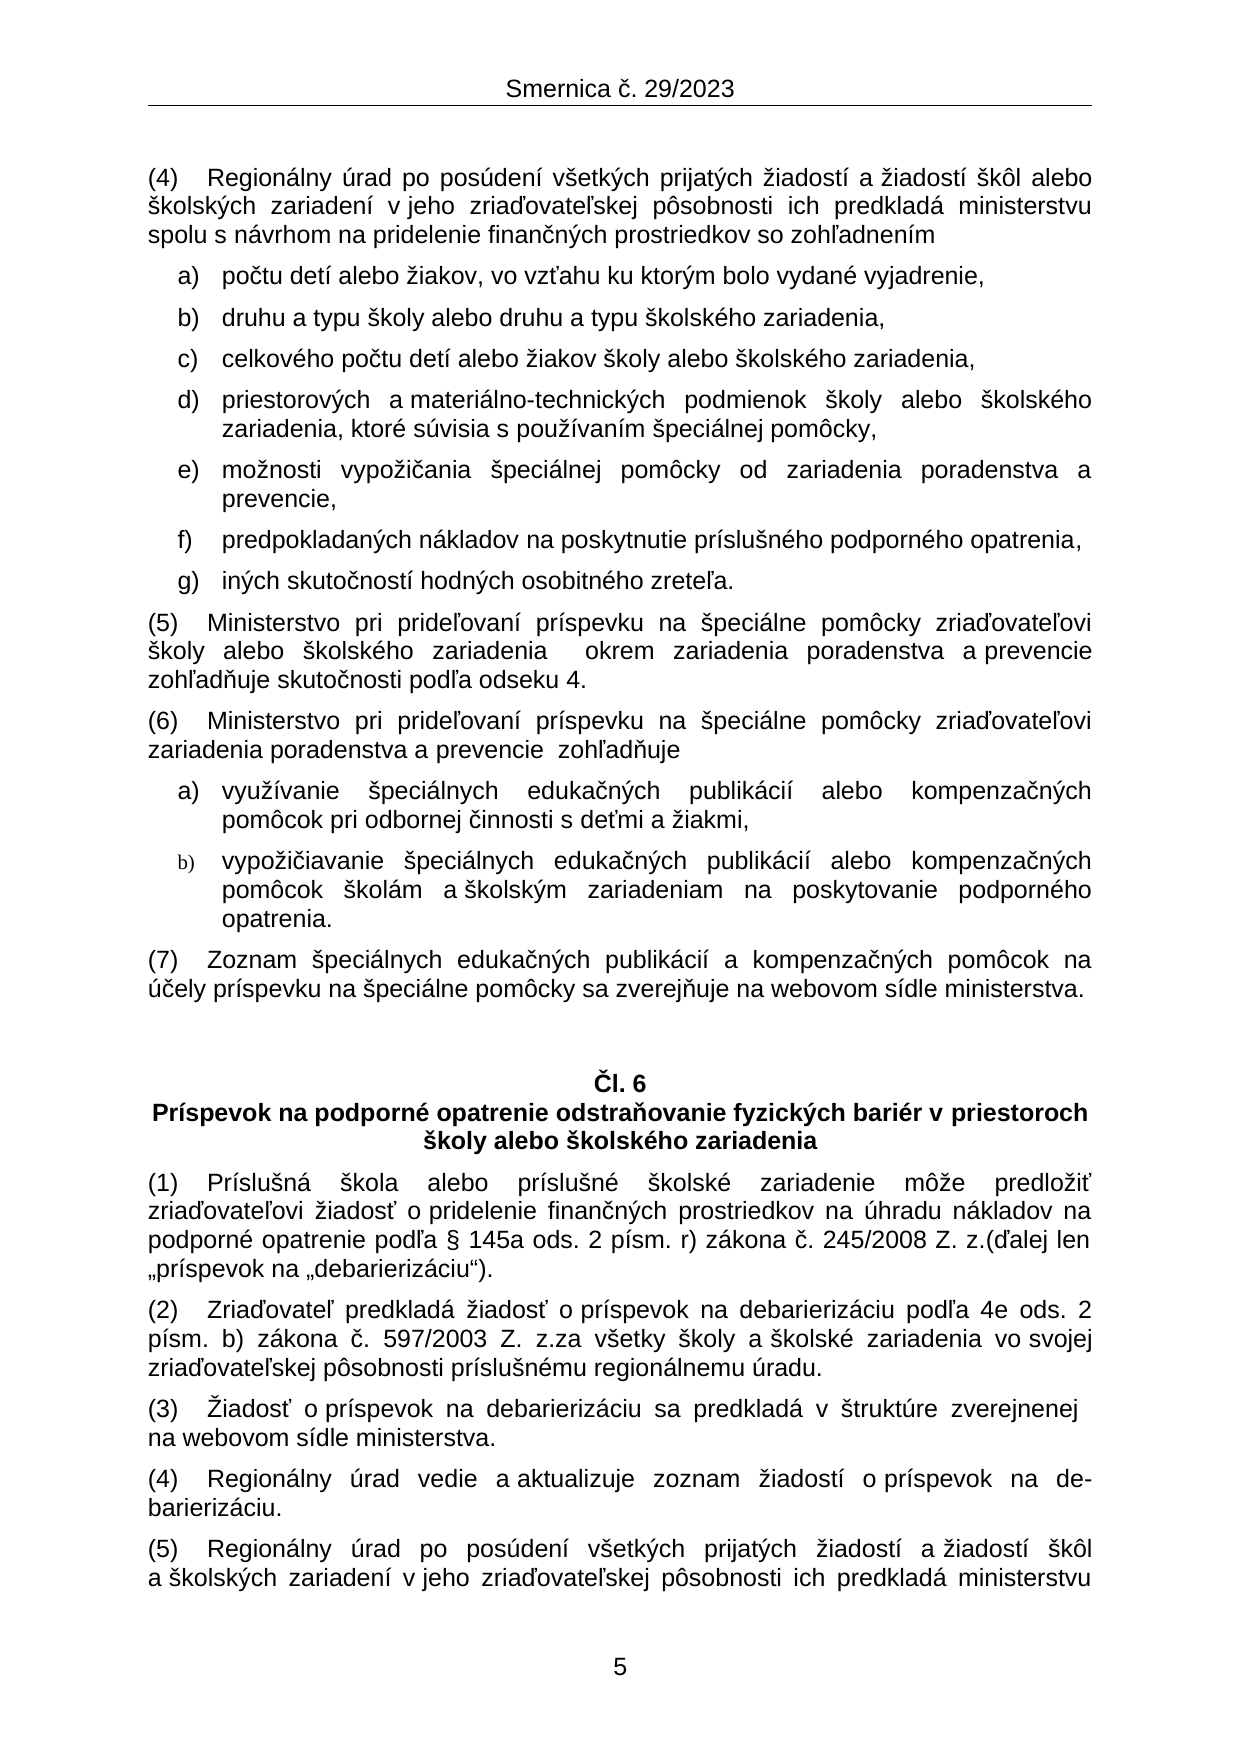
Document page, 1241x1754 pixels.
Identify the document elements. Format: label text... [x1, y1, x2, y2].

list počtu detí alebo žiakov, vo vzťahu ku ktorým bolo vydané vyjadrenie, [177, 261, 1092, 290]
list Ministerstvo pri prideľovaní príspevku na špeciálne pomôcky zriaďovateľovi školy alebo školského zariadenia okrem zariadenia poradenstva a prevencie zohľadňuje skutočnosti podľa odseku 4. [148, 607, 1092, 694]
list Žiadosť o príspevok na debarierizáciu sa predkladá v štruktúre zverejnenej na webovom sídle ministerstva. [148, 1394, 1092, 1451]
list Zriaďovateľ predkladá žiadosť o príspevok na debarierizáciu podľa 4e ods. 2 písm. b) zákona č. 597/2003 Z. z.za všetky školy a školské zariadenia vo svojej zriaďovateľskej pôsobnosti príslušnému regionálnemu úradu. [148, 1295, 1092, 1381]
list možnosti vypožičania špeciálnej pomôcky od zariadenia poradenstva a prevencie, [177, 455, 1092, 512]
list predpokladaných nákladov na poskytnutie príslušného podporného opatrenia, [177, 525, 1092, 554]
list Príslušná škola alebo príslušné školské zariadenie môže predložiť zriaďovateľovi žiadosť o pridelenie finančných prostriedkov na úhradu nákladov na podporné opatrenie podľa § 145a ods. 2 písm. r) zákona č. 245/2008 Z. z.(ďalej len „príspevok na „debarierizáciu“). [148, 1167, 1092, 1282]
list využívanie špeciálnych edukačných publikácií alebo kompenzačných pomôcok pri odbornej činnosti s deťmi a žiakmi, [177, 776, 1092, 834]
list Ministerstvo pri prideľovaní príspevku na špeciálne pomôcky zriaďovateľovi zariadenia poradenstva a prevencie zohľadňuje [148, 706, 1092, 764]
list priestorových a materiálno-technických podmienok školy alebo školského zariadenia, ktoré súvisia s používaním špeciálnej pomôcky, [177, 385, 1092, 442]
list Regionálny úrad vedie a aktualizuje zoznam žiadostí o príspevok na de-barierizáciu. [148, 1464, 1092, 1521]
list druhu a typu školy alebo druhu a typu školského zariadenia, [177, 302, 1092, 331]
list Regionálny úrad po posúdení všetkých prijatých žiadostí a žiadostí škôl alebo školských zariadení v jeho zriaďovateľskej pôsobnosti ich predkladá ministerstvu spolu s návrhom na pridelenie finančných prostriedkov so zohľadnením [148, 162, 1092, 249]
list celkového počtu detí alebo žiakov školy alebo školského zariadenia, [177, 344, 1092, 372]
list vypožičiavanie špeciálnych edukačných publikácií alebo kompenzačných pomôcok školám a školským zariadeniam na poskytovanie podporného opatrenia. [177, 846, 1092, 932]
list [148, 1534, 1092, 1591]
list iných skutočností hodných osobitného zreteľa. [177, 566, 1092, 595]
subtitle Čl. 6 Príspevok na podporné opatrenie odstraňovanie fyzických bariér v priestoroch školy alebo školského zariadenia [148, 1069, 1092, 1155]
list Zoznam špeciálnych edukačných publikácií a kompenzačných pomôcok na účely príspevku na špeciálne pomôcky sa zverejňuje na webovom sídle ministerstva. [148, 945, 1092, 1002]
